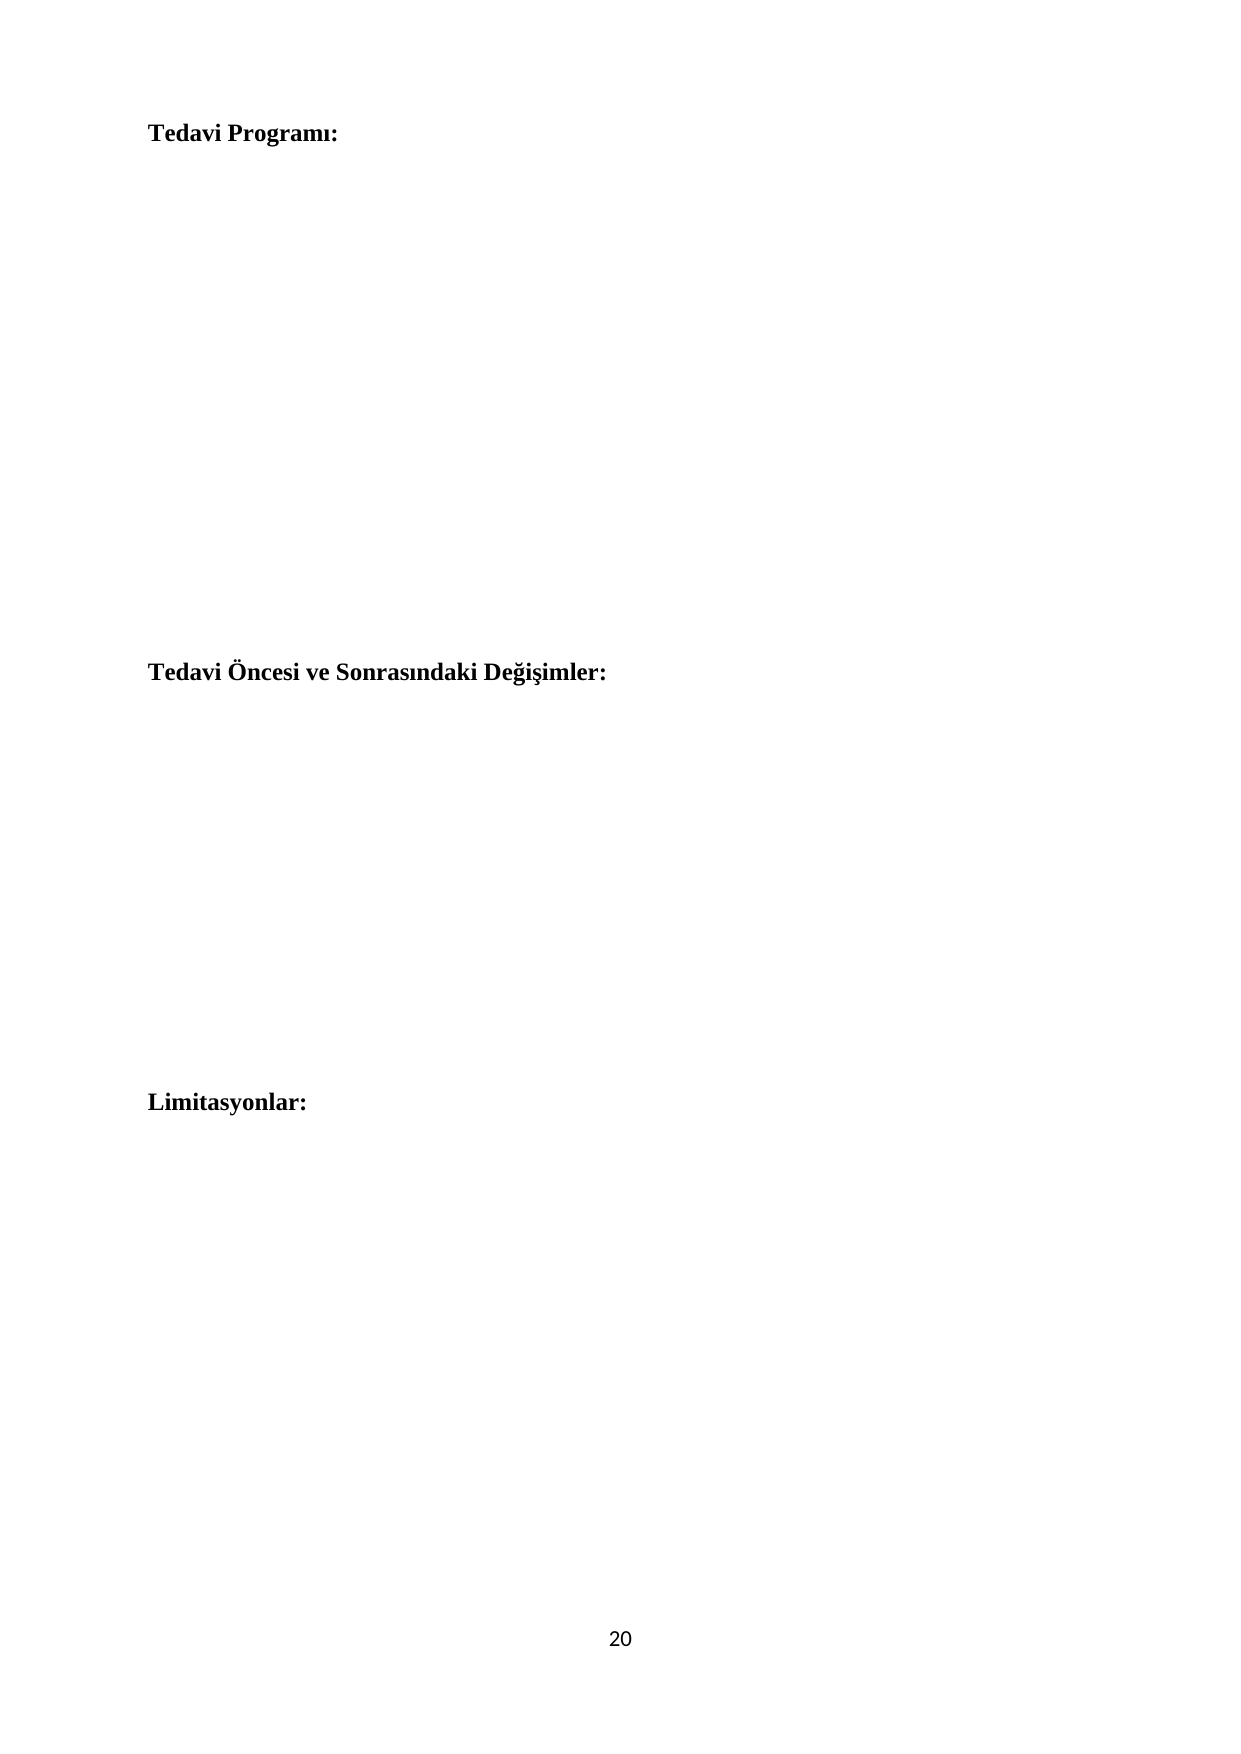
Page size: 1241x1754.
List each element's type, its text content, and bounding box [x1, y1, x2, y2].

text Tedavi Öncesi ve Sonrasındaki Değişimler: [148, 657, 1093, 685]
text Limitasyonlar: [148, 1087, 1093, 1116]
text Tedavi Programı: [148, 118, 1093, 147]
